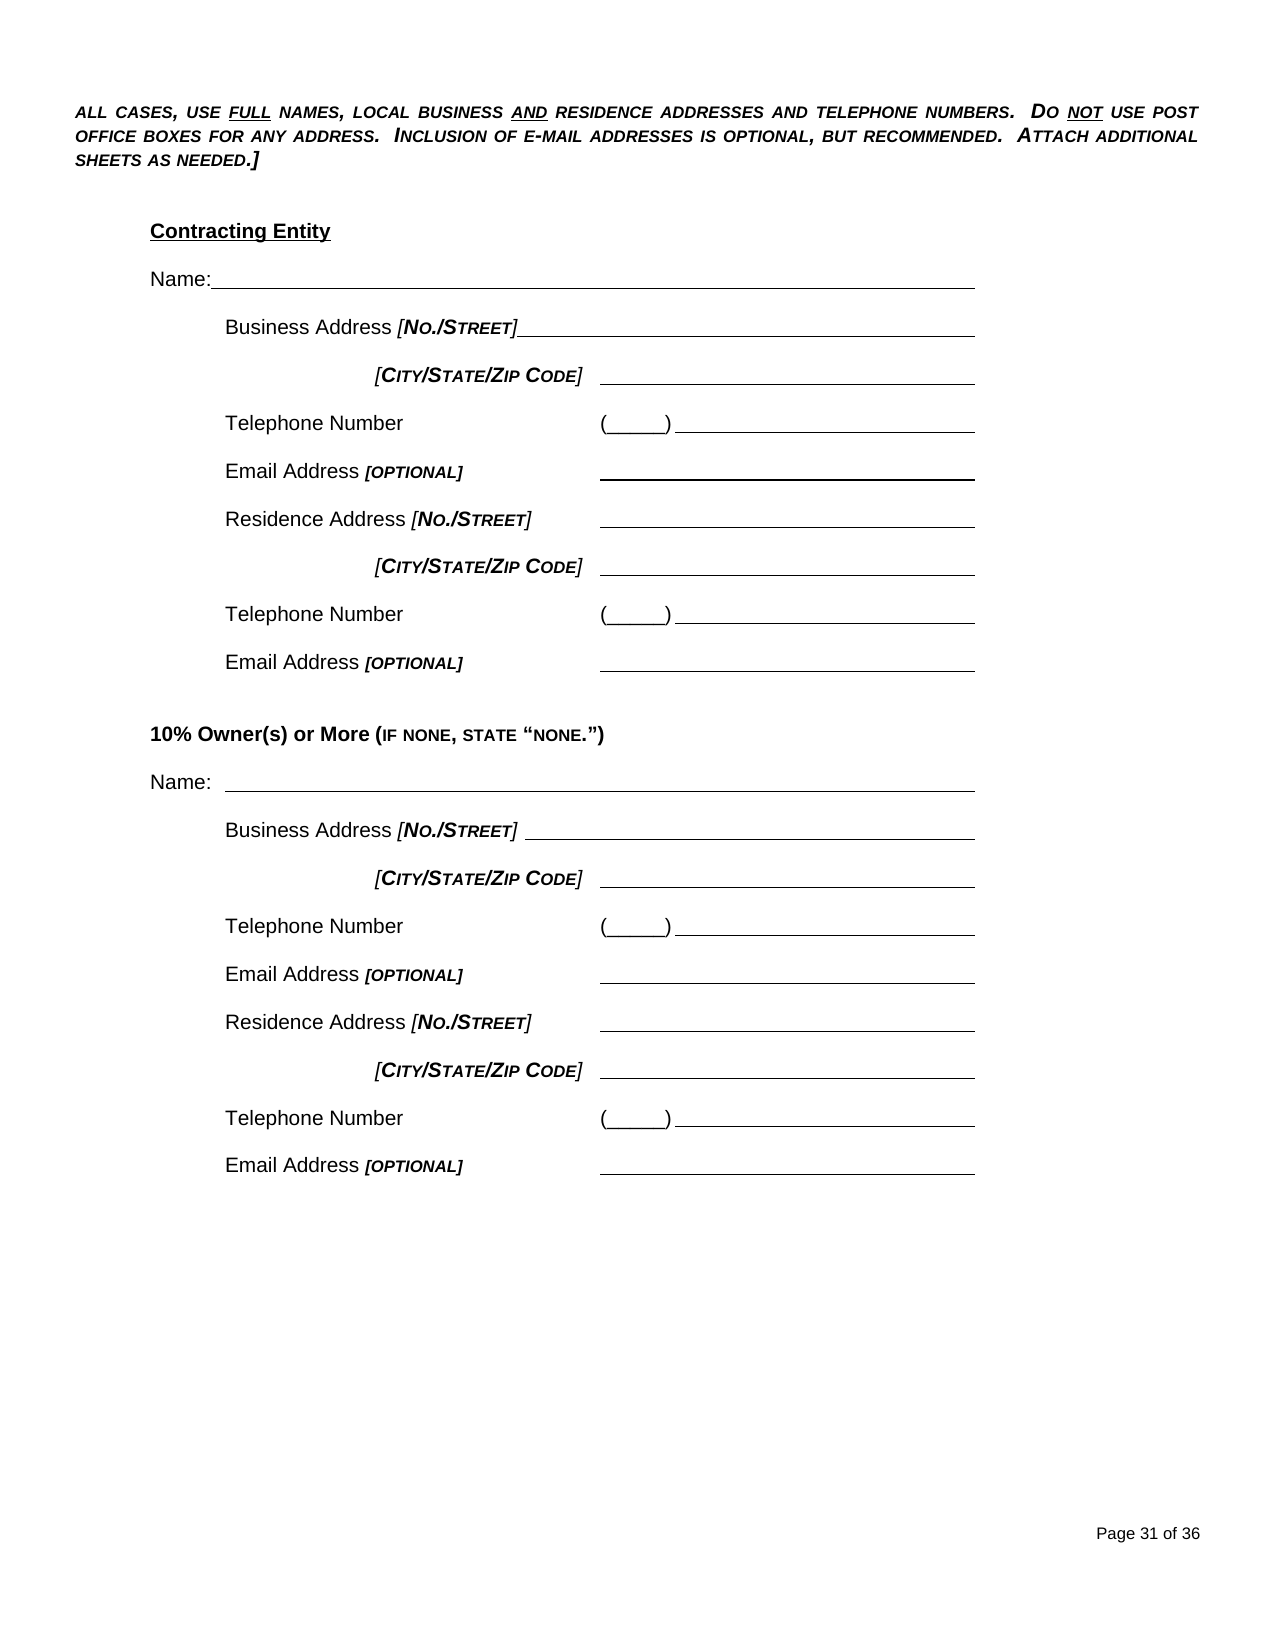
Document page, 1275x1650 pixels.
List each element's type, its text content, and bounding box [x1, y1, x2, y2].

text Email Address [OPTIONAL] [225, 1153, 1200, 1177]
text Business Address [No./Street] [225, 818, 1200, 842]
text Residence Address [No./Street] [225, 1009, 1200, 1033]
text Email Address [OPTIONAL] [225, 962, 1200, 986]
text Name: [150, 770, 1200, 794]
text [City/State/Zip Code] [375, 866, 1200, 890]
text Telephone Number (_____) [225, 602, 1200, 626]
text Business Address [No./Street] [225, 315, 1200, 339]
text [City/State/Zip Code] [375, 554, 1200, 578]
text Telephone Number (_____) [225, 411, 1200, 434]
text 10% Owner(s) or More (if none, state “none.”) [150, 722, 1200, 746]
text Residence Address [No./Street] [225, 506, 1200, 530]
text Email Address [OPTIONAL] [225, 458, 1200, 482]
text Name: [150, 267, 1200, 291]
text Email Address [OPTIONAL] [225, 650, 1200, 674]
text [75, 99, 1200, 171]
text Contracting Entity [150, 219, 1200, 243]
text [City/State/Zip Code] [375, 363, 1200, 387]
text Telephone Number (_____) [225, 914, 1200, 938]
text Telephone Number (_____) [225, 1105, 1200, 1129]
text [City/State/Zip Code] [375, 1057, 1200, 1081]
